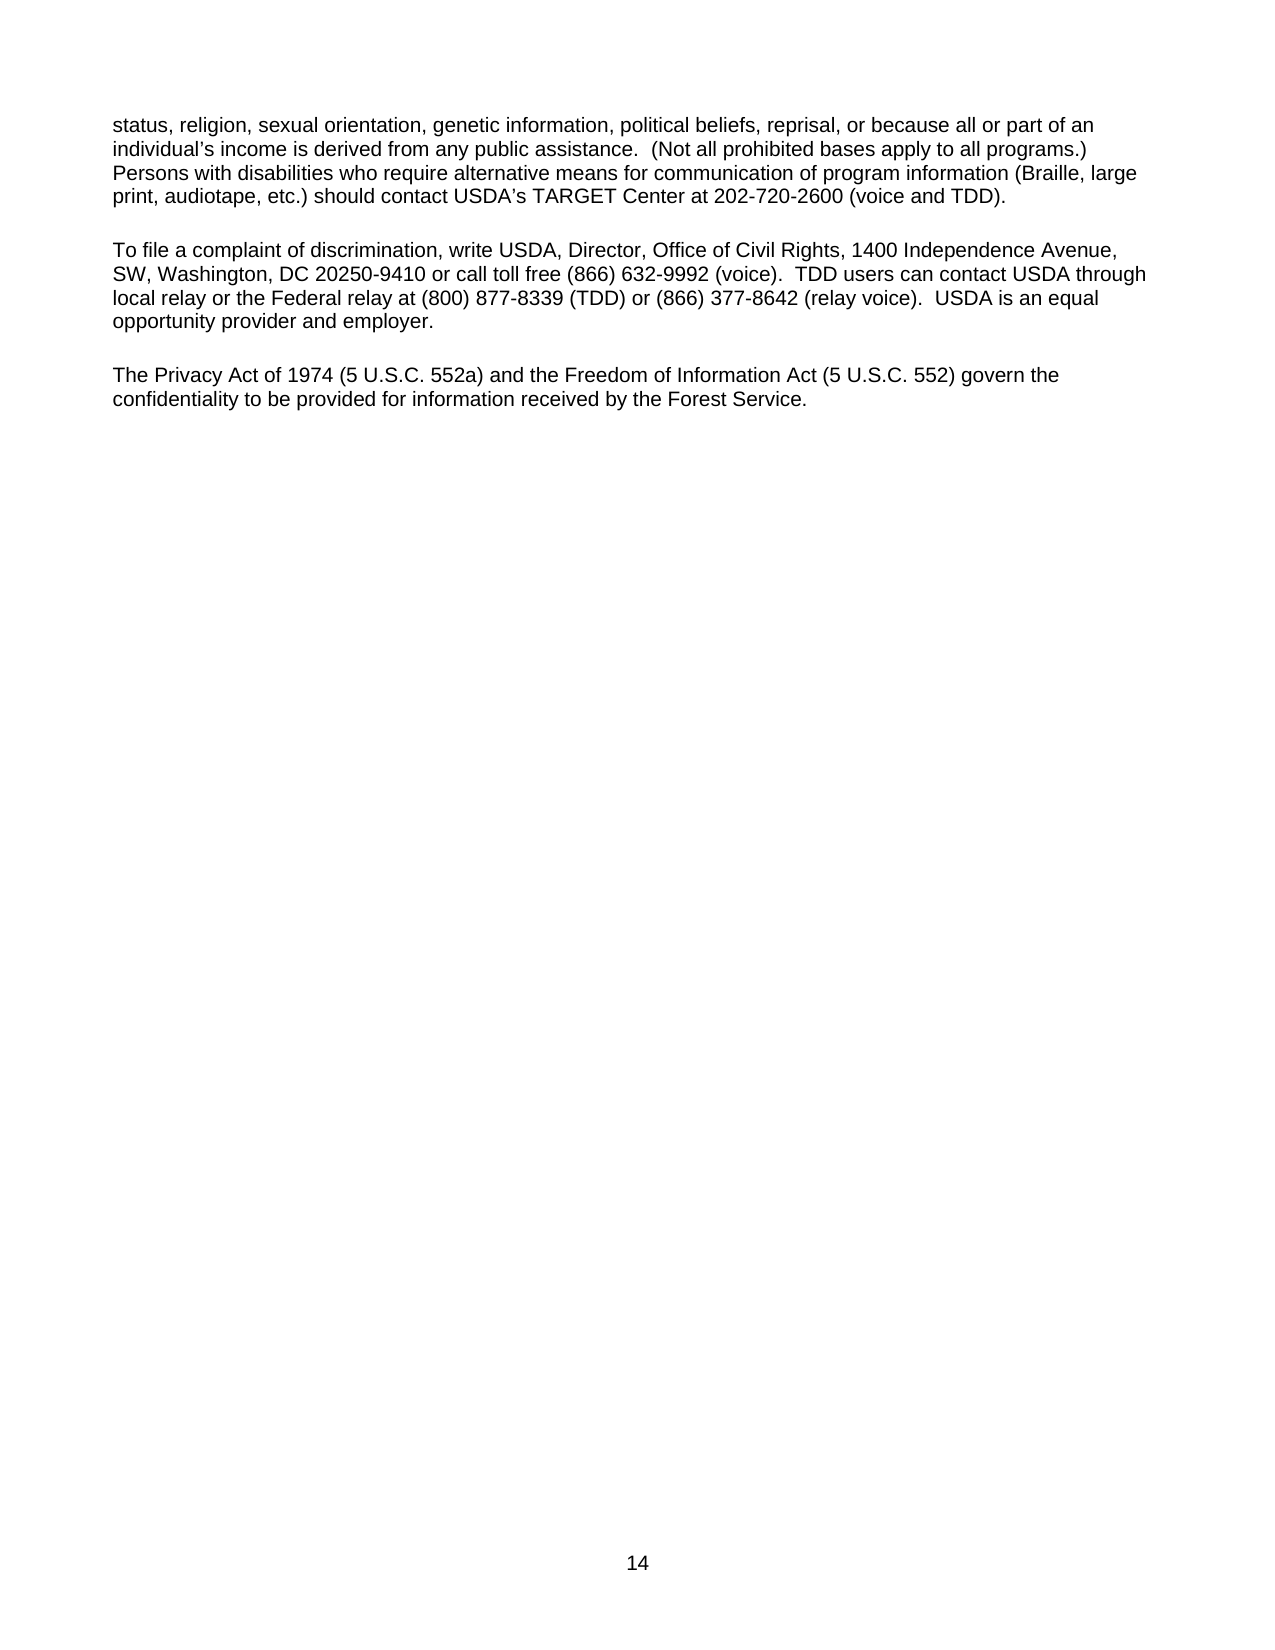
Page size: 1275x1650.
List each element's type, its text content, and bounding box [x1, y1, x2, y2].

text To file a complaint of discrimination, write USDA, Director, Office of Civil Rights, 1400 Independence Avenue, SW, Washington, DC 20250-9410 or call toll free (866) 632-9992 (voice). TDD users can contact USDA through local relay or the Federal relay at (800) 877-8339 (TDD) or (866) 377-8642 (relay voice). USDA is an equal opportunity provider and employer. [112, 237, 1162, 333]
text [112, 112, 1162, 208]
text The Privacy Act of 1974 (5 U.S.C. 552a) and the Freedom of Information Act (5 U.S.C. 552) govern the confidentiality to be provided for information received by the Forest Service. [112, 362, 1162, 410]
